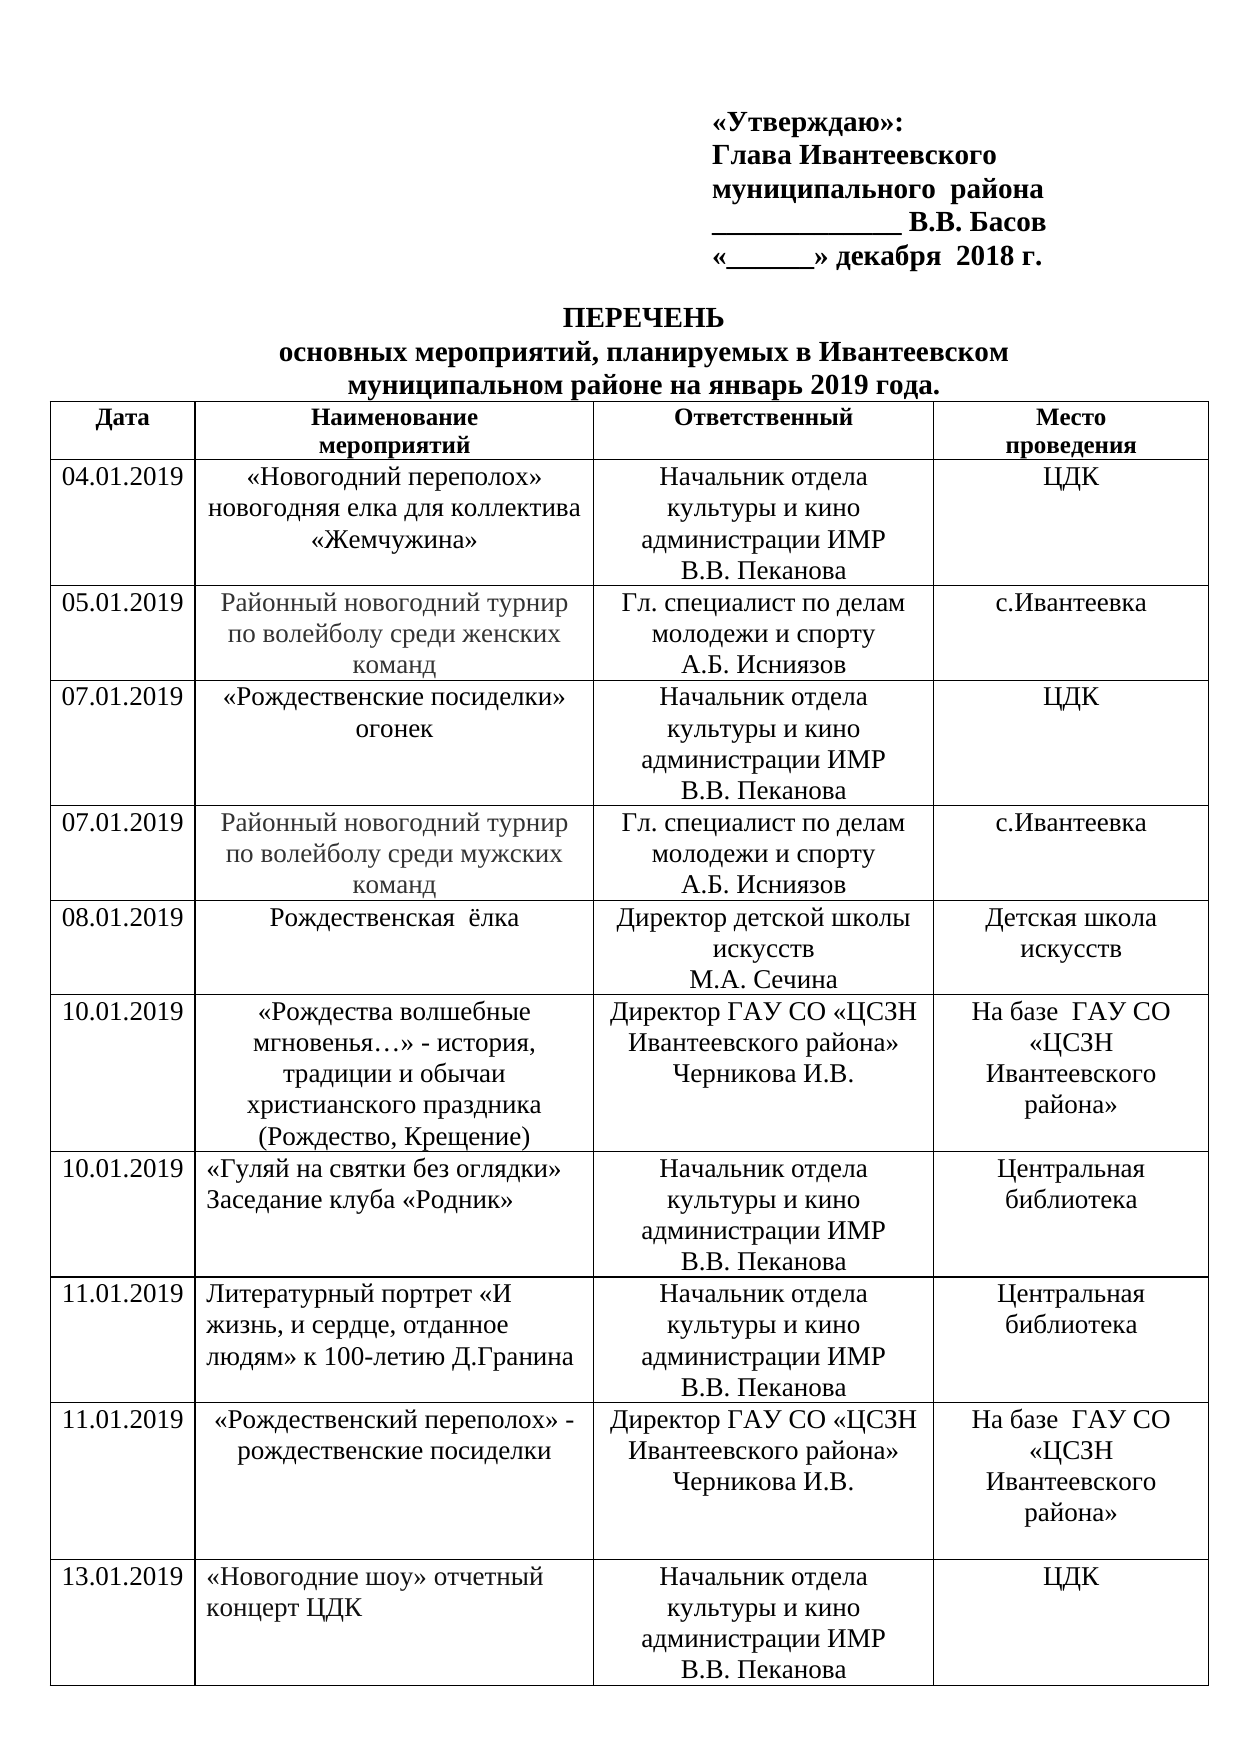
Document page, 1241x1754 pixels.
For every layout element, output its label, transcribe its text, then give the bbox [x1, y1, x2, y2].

text «Утверждаю»: [106, 104, 1181, 137]
table_cell 04.01.2019 [51, 460, 194, 585]
table_cell 07.01.2019 [51, 806, 194, 899]
table_cell «Рождественский переполох» - рождественские посиделки [196, 1403, 593, 1559]
table_cell «Новогодние шоу» отчетный концерт ЦДК [196, 1560, 593, 1684]
table_cell 08.01.2019 [51, 901, 194, 994]
table_cell Гл. специалист по делам молодежи и спорту А.Б. Исниязов [594, 806, 933, 899]
table_cell 10.01.2019 [51, 995, 194, 1151]
table_cell Начальник отдела культуры и кино администрации ИМР В.В. Пеканова [594, 460, 933, 585]
table_cell с.Ивантеевка [934, 806, 1208, 899]
subtitle ПЕРЕЧЕНЬ [106, 300, 1181, 334]
table_cell 11.01.2019 [51, 1278, 194, 1402]
table_cell Начальник отдела культуры и кино администрации ИМР В.В. Пеканова [594, 1152, 933, 1276]
table_cell Начальник отдела культуры и кино администрации ИМР В.В. Пеканова [594, 681, 933, 805]
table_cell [594, 1403, 933, 1559]
table_header Ответственный [594, 402, 933, 459]
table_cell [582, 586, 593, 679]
table_cell ЦДК [934, 460, 1208, 585]
table_cell 11.01.2019 [51, 1403, 194, 1559]
table_cell Центральная библиотека [934, 1152, 1208, 1276]
table_cell Гл. специалист по делам молодежи и спорту А.Б. Исниязов [594, 586, 933, 679]
table_cell «Рождества волшебные мгновенья…» - история, традиции и обычаи христианского праздника (Рождество, Крещение) [196, 995, 593, 1151]
text «______» декабря 2018 г. [106, 238, 1181, 271]
table_cell На базе ГАУ СО «ЦСЗН Ивантеевского района» [934, 995, 1208, 1151]
table_cell Литературный портрет «И жизнь, и сердце, отданное людям» к 100-летию Д.Гранина [196, 1278, 593, 1402]
table_cell 05.01.2019 [51, 586, 194, 679]
table_cell 10.01.2019 [51, 1152, 194, 1276]
table_cell «Рождественские посиделки» огонек [196, 681, 593, 805]
table_cell Начальник отдела культуры и кино администрации ИМР В.В. Пеканова [594, 1560, 933, 1684]
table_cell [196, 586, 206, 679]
table_cell Директор ГАУ СО «ЦСЗН Ивантеевского района» Черникова И.В. [594, 995, 933, 1151]
text Глава Ивантеевского [106, 137, 1181, 171]
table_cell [934, 1403, 1208, 1559]
table_header Дата [51, 402, 194, 459]
table_cell с.Ивантеевка [934, 586, 1208, 679]
text муниципального района [106, 171, 1181, 204]
table_cell Детская школа искусств [934, 901, 1208, 994]
table_cell Начальник отдела культуры и кино администрации ИМР В.В. Пеканова [594, 1278, 933, 1402]
table_cell 13.01.2019 [51, 1560, 194, 1684]
table_cell 07.01.2019 [51, 681, 194, 805]
table_header Место проведения [934, 402, 1208, 459]
table_header Наименование мероприятий [196, 402, 593, 459]
table_cell Директор детской школы искусств М.А. Сечина [594, 901, 933, 994]
table_cell «Новогодний переполох» новогодняя елка для коллектива «Жемчужина» [196, 460, 593, 585]
text _____________ В.В. Басов [106, 204, 1181, 238]
text муниципальном районе на январь 2019 года. [106, 367, 1181, 401]
table_cell ЦДК [934, 681, 1208, 805]
table_cell «Гуляй на святки без оглядки» Заседание клуба «Родник» [196, 1152, 593, 1276]
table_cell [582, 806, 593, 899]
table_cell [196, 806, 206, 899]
table_cell Центральная библиотека [934, 1278, 1208, 1402]
table_cell Рождественская ёлка [196, 901, 593, 994]
table_cell ЦДК [934, 1560, 1208, 1684]
text основных мероприятий, планируемых в Ивантеевском [106, 334, 1181, 367]
